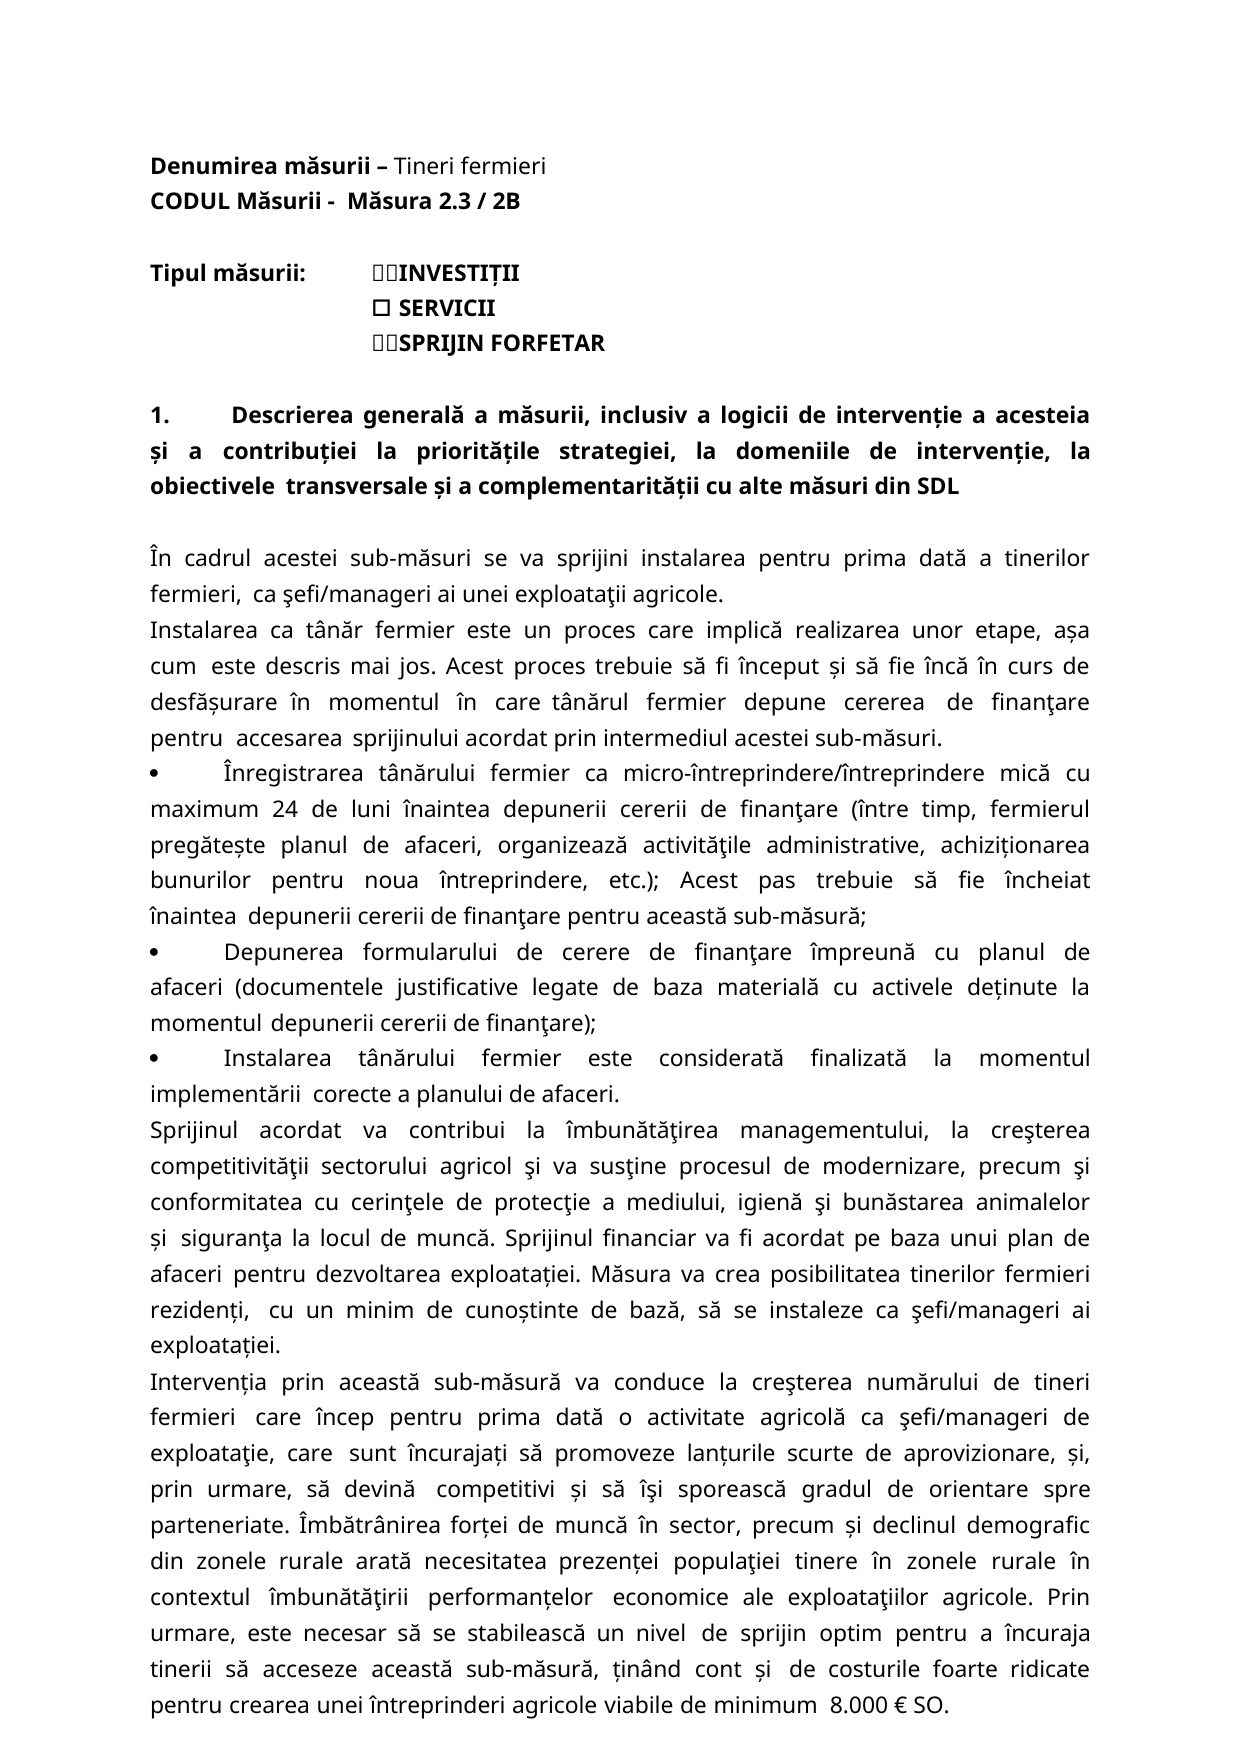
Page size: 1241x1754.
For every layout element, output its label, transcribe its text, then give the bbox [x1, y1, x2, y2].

text Intervenția prin această sub-măsură va conduce la creşterea numărului de tineri fermieri care încep pentru prima dată o activitate agricolă ca şefi/manageri de exploataţie, care sunt încurajați să promoveze lanțurile scurte de aprovizionare, și, prin urmare, să devină competitivi și să îşi sporească gradul de orientare spre parteneriate. Îmbătrânirea forței de muncă în sector, precum și declinul demografic din zonele rurale arată necesitatea prezenței populaţiei tinere în zonele rurale în contextul îmbunătăţirii performanțelor economice ale exploataţiilor agricole. Prin urmare, este necesar să se stabilească un nivel de sprijin optim pentru a încuraja tinerii să acceseze această sub-măsură, ținând cont și de costurile foarte ridicate pentru crearea unei întreprinderi agricole viabile de minimum 8.000 € SO. [150, 1365, 1091, 1720]
text Tipul măsurii: INVESTIȚII [150, 257, 1103, 288]
subtitle CODUL Măsurii - Măsura 2.3 / 2B [150, 185, 1103, 216]
text Denumirea măsurii – Tineri fermieri [150, 150, 1103, 181]
text SPRIJIN FORFETAR [371, 327, 1103, 358]
text În cadrul acestei sub-măsuri se va sprijini instalarea pentru prima dată a tinerilor fermieri, ca şefi/manageri ai unei exploataţii agricole. [150, 542, 1091, 609]
list SERVICII [371, 292, 1103, 323]
text Instalarea ca tânăr fermier este un proces care implică realizarea unor etape, așa cum este descris mai jos. Acest proces trebuie să fi început și să fie încă în curs de desfășurare în momentul în care tânărul fermier depune cererea de finanţare pentru accesarea sprijinului acordat prin intermediul acestei sub-măsuri. [150, 614, 1090, 753]
list Înregistrarea tânărului fermier ca micro-întreprindere/întreprindere mică cu maximum 24 de luni înaintea depunerii cererii de finanţare (între timp, fermierul pregătește planul de afaceri, organizează activităţile administrative, achiziționarea bunurilor pentru noua întreprindere, etc.); Acest pas trebuie să fie încheiat înaintea depunerii cererii de finanţare pentru această sub-măsură; [150, 757, 1091, 931]
list Depunerea formularului de cerere de finanţare împreună cu planul de afaceri (documentele justificative legate de baza materială cu activele deținute la momentul depunerii cererii de finanţare); [150, 936, 1091, 1038]
text Sprijinul acordat va contribui la îmbunătăţirea managementului, la creşterea competitivităţii sectorului agricol şi va susţine procesul de modernizare, precum şi conformitatea cu cerinţele de protecţie a mediului, igienă şi bunăstarea animalelor și siguranţa la locul de muncă. Sprijinul financiar va fi acordat pe baza unui plan de afaceri pentru dezvoltarea exploatației. Măsura va crea posibilitatea tinerilor fermieri rezidenți, cu un minim de cunoștinte de bază, să se instaleze ca şefi/manageri ai exploatației. [150, 1114, 1091, 1361]
list Descrierea generală a măsurii, inclusiv a logicii de intervenție a acesteia și a contribuției la prioritățile strategiei, la domeniile de intervenție, la obiectivele transversale și a complementarității cu alte măsuri din SDL [150, 399, 1091, 501]
list Instalarea tânărului fermier este considerată finalizată la momentul implementării corecte a planului de afaceri. [150, 1042, 1091, 1109]
